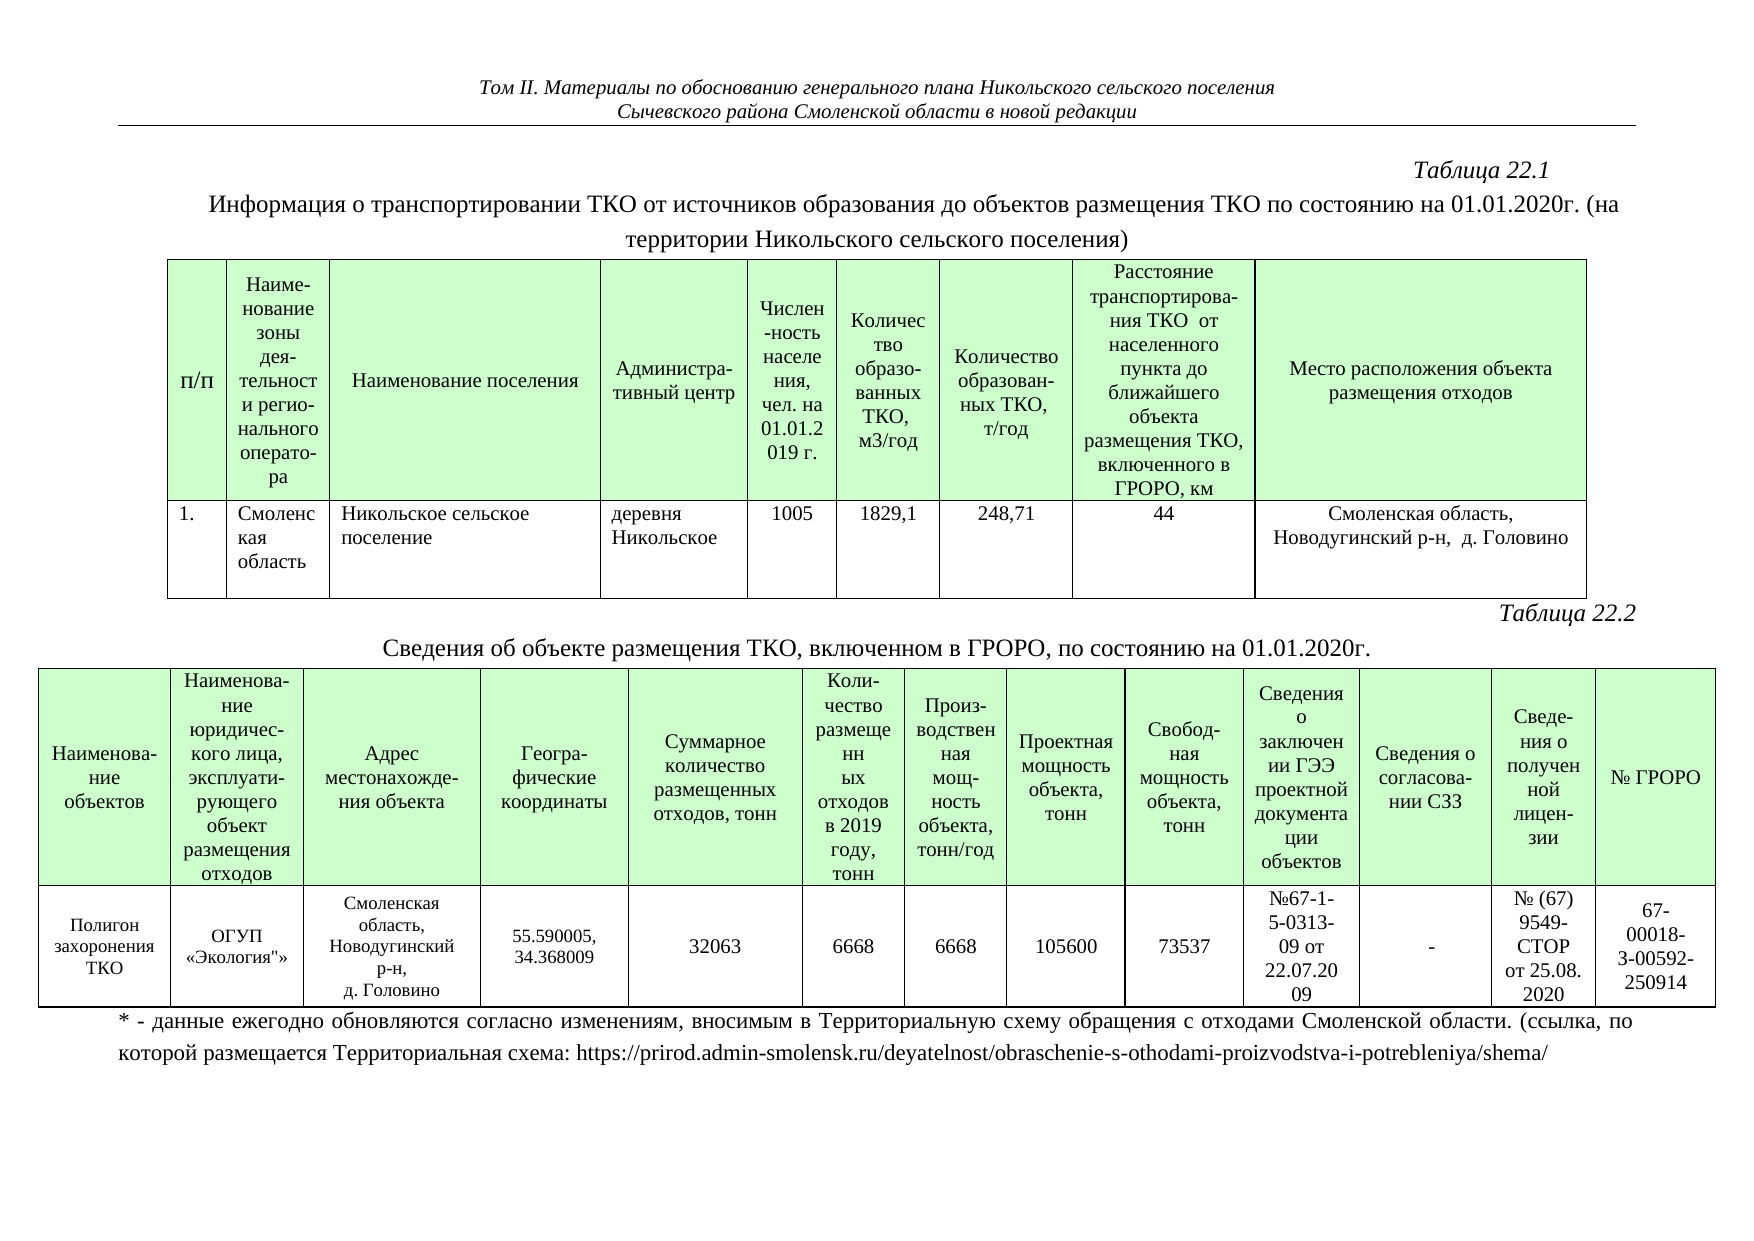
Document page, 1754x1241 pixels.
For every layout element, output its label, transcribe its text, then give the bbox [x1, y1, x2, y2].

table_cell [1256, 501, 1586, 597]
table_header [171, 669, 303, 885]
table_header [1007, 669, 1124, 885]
text Информация о транспортировании ТКО от источников образования до объектов размещения ТКО по состоянию на 01.01.2020г. (на территории Никольского сельского поселения) [118, 189, 1636, 253]
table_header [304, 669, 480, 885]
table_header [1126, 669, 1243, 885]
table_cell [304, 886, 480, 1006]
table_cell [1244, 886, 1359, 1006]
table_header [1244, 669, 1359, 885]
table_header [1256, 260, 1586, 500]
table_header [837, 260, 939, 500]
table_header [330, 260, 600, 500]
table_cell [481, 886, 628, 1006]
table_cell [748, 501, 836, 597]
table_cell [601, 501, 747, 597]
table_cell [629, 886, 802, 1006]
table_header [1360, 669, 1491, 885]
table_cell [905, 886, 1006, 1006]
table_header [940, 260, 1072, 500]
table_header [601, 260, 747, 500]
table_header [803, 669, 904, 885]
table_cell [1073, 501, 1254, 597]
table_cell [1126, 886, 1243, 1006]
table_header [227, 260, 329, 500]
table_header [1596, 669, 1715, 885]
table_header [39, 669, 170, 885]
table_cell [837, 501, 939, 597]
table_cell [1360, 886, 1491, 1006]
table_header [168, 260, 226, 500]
text Таблица 22.1 [118, 155, 1550, 184]
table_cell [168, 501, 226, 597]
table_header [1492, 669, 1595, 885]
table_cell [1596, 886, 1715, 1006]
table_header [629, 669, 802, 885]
text Таблица 22.2 [118, 598, 1636, 627]
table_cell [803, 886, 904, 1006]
text Сведения об объекте размещения ТКО, включенном в ГРОРО, по состоянию на 01.01.2020г. [118, 633, 1636, 662]
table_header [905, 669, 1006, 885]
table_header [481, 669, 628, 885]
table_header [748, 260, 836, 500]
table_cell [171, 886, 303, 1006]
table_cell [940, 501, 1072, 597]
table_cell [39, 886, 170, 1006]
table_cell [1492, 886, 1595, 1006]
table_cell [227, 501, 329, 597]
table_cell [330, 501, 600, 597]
text * - данные ежегодно обновляются согласно изменениям, вносимым в Территориальную схему обращения с отходами Смоленской области. (ссылка, по которой размещается Территориальная схема: https://prirod.admin-smolensk.ru/deyatelnost/obraschenie-s-othodami-proizvodstva-i-potrebleniya/shema/ [118, 1008, 1636, 1065]
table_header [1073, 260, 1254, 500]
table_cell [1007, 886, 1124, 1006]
